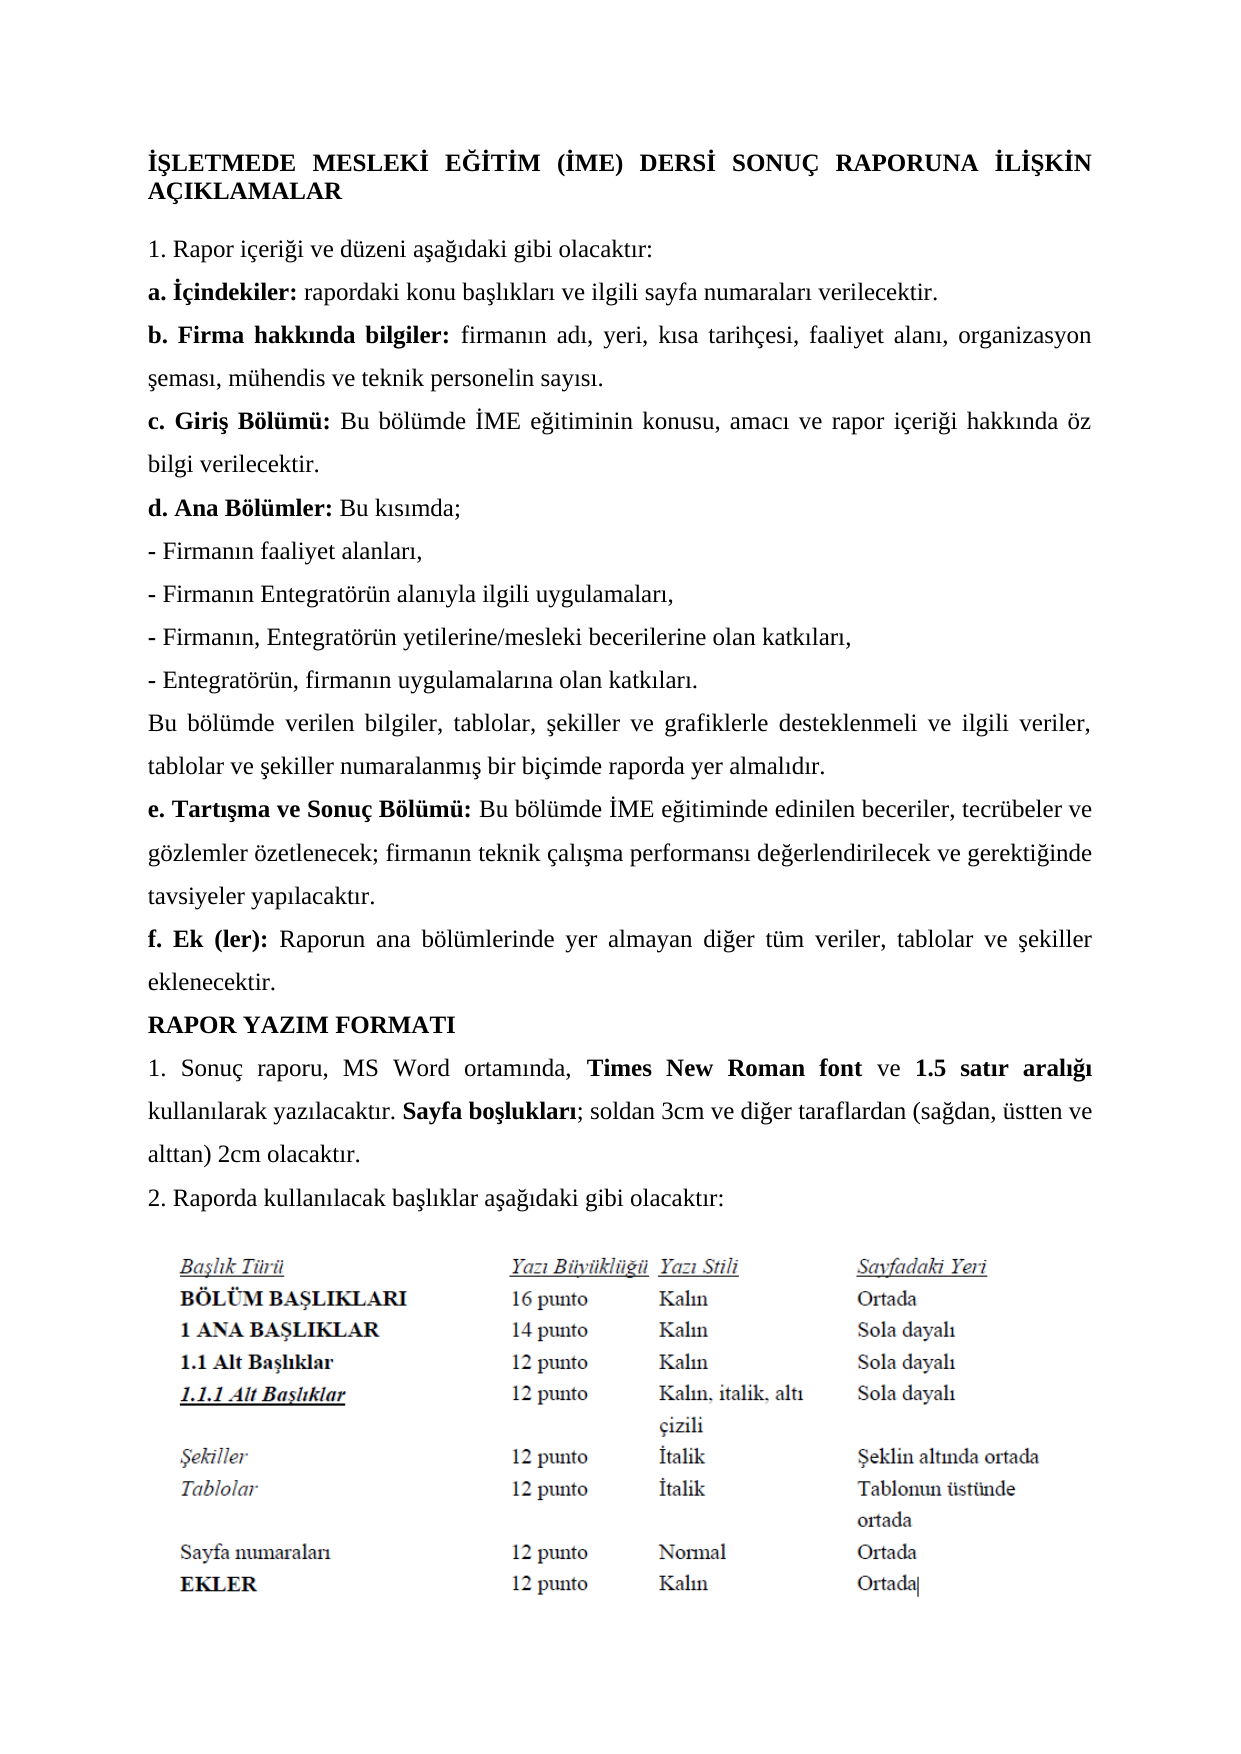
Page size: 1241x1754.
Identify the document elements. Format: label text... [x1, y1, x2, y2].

text f. Ek (ler): Raporun ana bölümlerinde yer almayan diğer tüm veriler, tablolar ve şekiller eklenecektir. [148, 924, 1093, 996]
text Bu bölümde verilen bilgiler, tablolar, şekiller ve grafiklerle desteklenmeli ve ilgili veriler, tablolar ve şekiller numaralanmış bir biçimde raporda yer almalıdır. [148, 708, 1093, 780]
text e. Tartışma ve Sonuç Bölümü: Bu bölümde İME eğitiminde edinilen beceriler, tecrübeler ve gözlemler özetlenecek; firmanın teknik çalışma performansı değerlendirilecek ve gerektiğinde tavsiyeler yapılacaktır. [148, 794, 1093, 909]
text 2. Raporda kullanılacak başlıklar aşağıdaki gibi olacaktır: [148, 1183, 1093, 1211]
text - Firmanın Entegratörün alanıyla ilgili uygulamaları, [148, 579, 1093, 608]
text - Firmanın, Entegratörün yetilerine/mesleki becerilerine olan katkıları, [148, 622, 1093, 651]
text - Entegratörün, firmanın uygulamalarına olan katkıları. [148, 665, 1093, 694]
picture [129, 1229, 1074, 1648]
text - Firmanın faaliyet alanları, [148, 536, 1093, 564]
text a. İçindekiler: rapordaki konu başlıkları ve ilgili sayfa numaraları verilecektir. [148, 277, 1093, 306]
text 1. Rapor içeriği ve düzeni aşağıdaki gibi olacaktır: [148, 234, 1093, 263]
text 1. Sonuç raporu, MS Word ortamında, Times New Roman font ve 1.5 satır aralığı kullanılarak yazılacaktır. Sayfa boşlukları; soldan 3cm ve diğer taraflardan (sağdan, üstten ve alttan) 2cm olacaktır. [148, 1053, 1093, 1168]
text b. Firma hakkında bilgiler: firmanın adı, yeri, kısa tarihçesi, faaliyet alanı, organizasyon şeması, mühendis ve teknik personelin sayısı. [148, 320, 1093, 392]
text c. Giriş Bölümü: Bu bölümde İME eğitiminin konusu, amacı ve rapor içeriği hakkında öz bilgi verilecektir. [148, 406, 1093, 478]
text d. Ana Bölümler: Bu kısımda; [148, 493, 1093, 521]
text İŞLETMEDE MESLEKİ EĞİTİM (İME) DERSİ SONUÇ RAPORUNA İLİŞKİN AÇIKLAMALAR [148, 148, 1093, 205]
text RAPOR YAZIM FORMATI [148, 1010, 1093, 1039]
